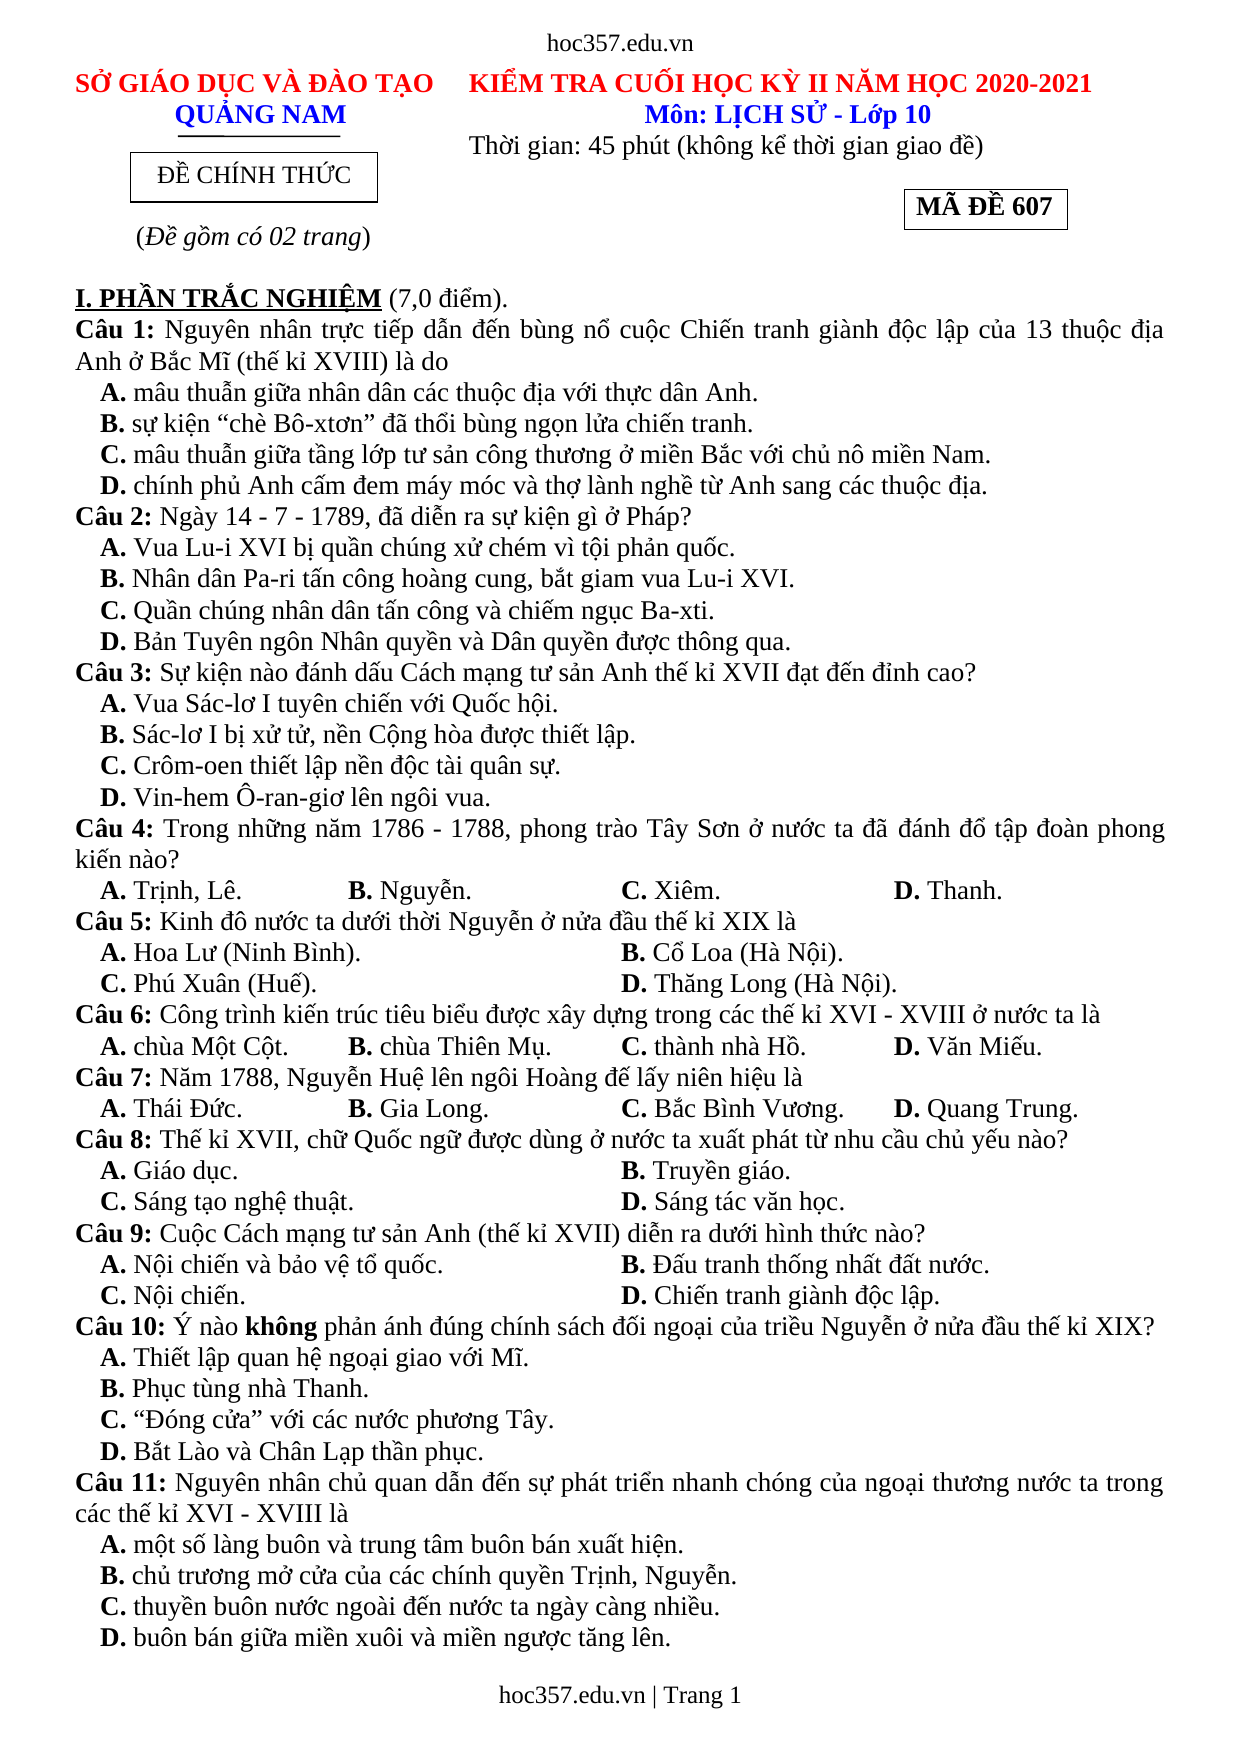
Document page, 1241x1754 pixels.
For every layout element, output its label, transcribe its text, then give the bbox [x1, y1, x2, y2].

text Câu 5: Kinh đô nước ta dưới thời Nguyễn ở nửa đầu thế kỉ XIX là [75, 905, 1165, 936]
text Câu 2: Ngày 14 - 7 - 1789, đã diễn ra sự kiện gì ở Pháp? [75, 500, 1165, 531]
text Câu 11: Nguyên nhân chủ quan dẫn đến sự phát triển nhanh chóng của ngoại thương nước ta trong các thế kỉ XVI - XVIII là [75, 1466, 1165, 1528]
text Câu 1: Nguyên nhân trực tiếp dẫn đến bùng nổ cuộc Chiến tranh giành độc lập của 13 thuộc địa Anh ở Bắc Mĩ (thế kỉ XVIII) là do [75, 313, 1165, 376]
text I. PHẦN TRẮC NGHIỆM (7,0 điểm). [75, 282, 1165, 313]
text C. thuyền buôn nước ngoài đến nước ta ngày càng nhiều. [75, 1590, 1165, 1622]
text A. Nội chiến và bảo vệ tổ quốc. B. Đấu tranh thống nhất đất nước. [75, 1248, 1165, 1279]
text C. Phú Xuân (Huế). D. Thăng Long (Hà Nội). [75, 967, 1165, 999]
text C. Quần chúng nhân dân tấn công và chiếm ngục Ba-xti. [75, 594, 1165, 625]
text A. Vua Sác-lơ I tuyên chiến với Quốc hội. [75, 687, 1165, 718]
text A. Trịnh, Lê. B. Nguyễn. C. Xiêm. D. Thanh. [75, 874, 1165, 905]
text C. “Đóng cửa” với các nước phương Tây. [75, 1403, 1165, 1435]
text A. mâu thuẫn giữa nhân dân các thuộc địa với thực dân Anh. [75, 376, 1165, 407]
text B. Nhân dân Pa-ri tấn công hoàng cung, bắt giam vua Lu-i XVI. [75, 563, 1165, 594]
text A. Thiết lập quan hệ ngoại giao với Mĩ. [75, 1341, 1165, 1372]
text Câu 6: Công trình kiến trúc tiêu biểu được xây dựng trong các thế kỉ XVI - XVIII ở nước ta là [75, 999, 1165, 1030]
text Câu 3: Sự kiện nào đánh dấu Cách mạng tư sản Anh thế kỉ XVII đạt đến đỉnh cao? [75, 656, 1165, 687]
text D. chính phủ Anh cấm đem máy móc và thợ lành nghề từ Anh sang các thuộc địa. [75, 469, 1165, 500]
text B. chủ trương mở cửa của các chính quyền Trịnh, Nguyễn. [75, 1559, 1165, 1590]
text D. Bản Tuyên ngôn Nhân quyền và Dân quyền được thông qua. [75, 625, 1165, 656]
text C. Crôm-oen thiết lập nền độc tài quân sự. [75, 749, 1165, 781]
text Câu 10: Ý nào không phản ánh đúng chính sách đối ngoại của triều Nguyễn ở nửa đầu thế kỉ XIX? [75, 1310, 1165, 1341]
text A. Giáo dục. B. Truyền giáo. [75, 1154, 1165, 1186]
text D. Vin-hem Ô-ran-giơ lên ngôi vua. [75, 781, 1165, 812]
text A. Hoa Lư (Ninh Bình). B. Cổ Loa (Hà Nội). [75, 936, 1165, 967]
text Câu 4: Trong những năm 1786 - 1788, phong trào Tây Sơn ở nước ta đã đánh đổ tập đoàn phong kiến nào? [75, 812, 1165, 874]
text B. Sác-lơ I bị xử tử, nền Cộng hòa được thiết lập. [75, 718, 1165, 749]
text A. Vua Lu-i XVI bị quần chúng xử chém vì tội phản quốc. [75, 531, 1165, 563]
text D. Bắt Lào và Chân Lạp thần phục. [75, 1435, 1165, 1466]
text C. mâu thuẫn giữa tầng lớp tư sản công thương ở miền Bắc với chủ nô miền Nam. [75, 438, 1165, 469]
text Câu 7: Năm 1788, Nguyễn Huệ lên ngôi Hoàng đế lấy niên hiệu là [75, 1061, 1165, 1092]
text A. một số làng buôn và trung tâm buôn bán xuất hiện. [75, 1528, 1165, 1559]
text C. Nội chiến. D. Chiến tranh giành độc lập. [75, 1279, 1165, 1310]
text A. Thái Đức. B. Gia Long. C. Bắc Bình Vương. D. Quang Trung. [75, 1092, 1165, 1123]
table_header SỞ GIÁO DỤC VÀ ĐÀO TẠO QUẢNG NAM (Đề gồm có 02 trang) [64, 67, 457, 251]
text B. Phục tùng nhà Thanh. [75, 1372, 1165, 1403]
text C. Sáng tạo nghệ thuật. D. Sáng tác văn học. [75, 1186, 1165, 1217]
text D. buôn bán giữa miền xuôi và miền ngược tăng lên. [75, 1622, 1165, 1653]
text Câu 9: Cuộc Cách mạng tư sản Anh (thế kỉ XVII) diễn ra dưới hình thức nào? [75, 1217, 1165, 1248]
text A. chùa Một Cột. B. chùa Thiên Mụ. C. thành nhà Hồ. D. Văn Miếu. [75, 1030, 1165, 1061]
text B. sự kiện “chè Bô-xtơn” đã thổi bùng ngọn lửa chiến tranh. [75, 407, 1165, 438]
text Câu 8: Thế kỉ XVII, chữ Quốc ngữ được dùng ở nước ta xuất phát từ nhu cầu chủ yếu nào? [75, 1123, 1165, 1154]
table_header KIỂM TRA CUỐI HỌC KỲ II NĂM HỌC 2020-2021 Môn: LỊCH SỬ - Lớp 10 Thời gian: 45 phút (không kể thời gian giao đề) [457, 67, 1118, 251]
